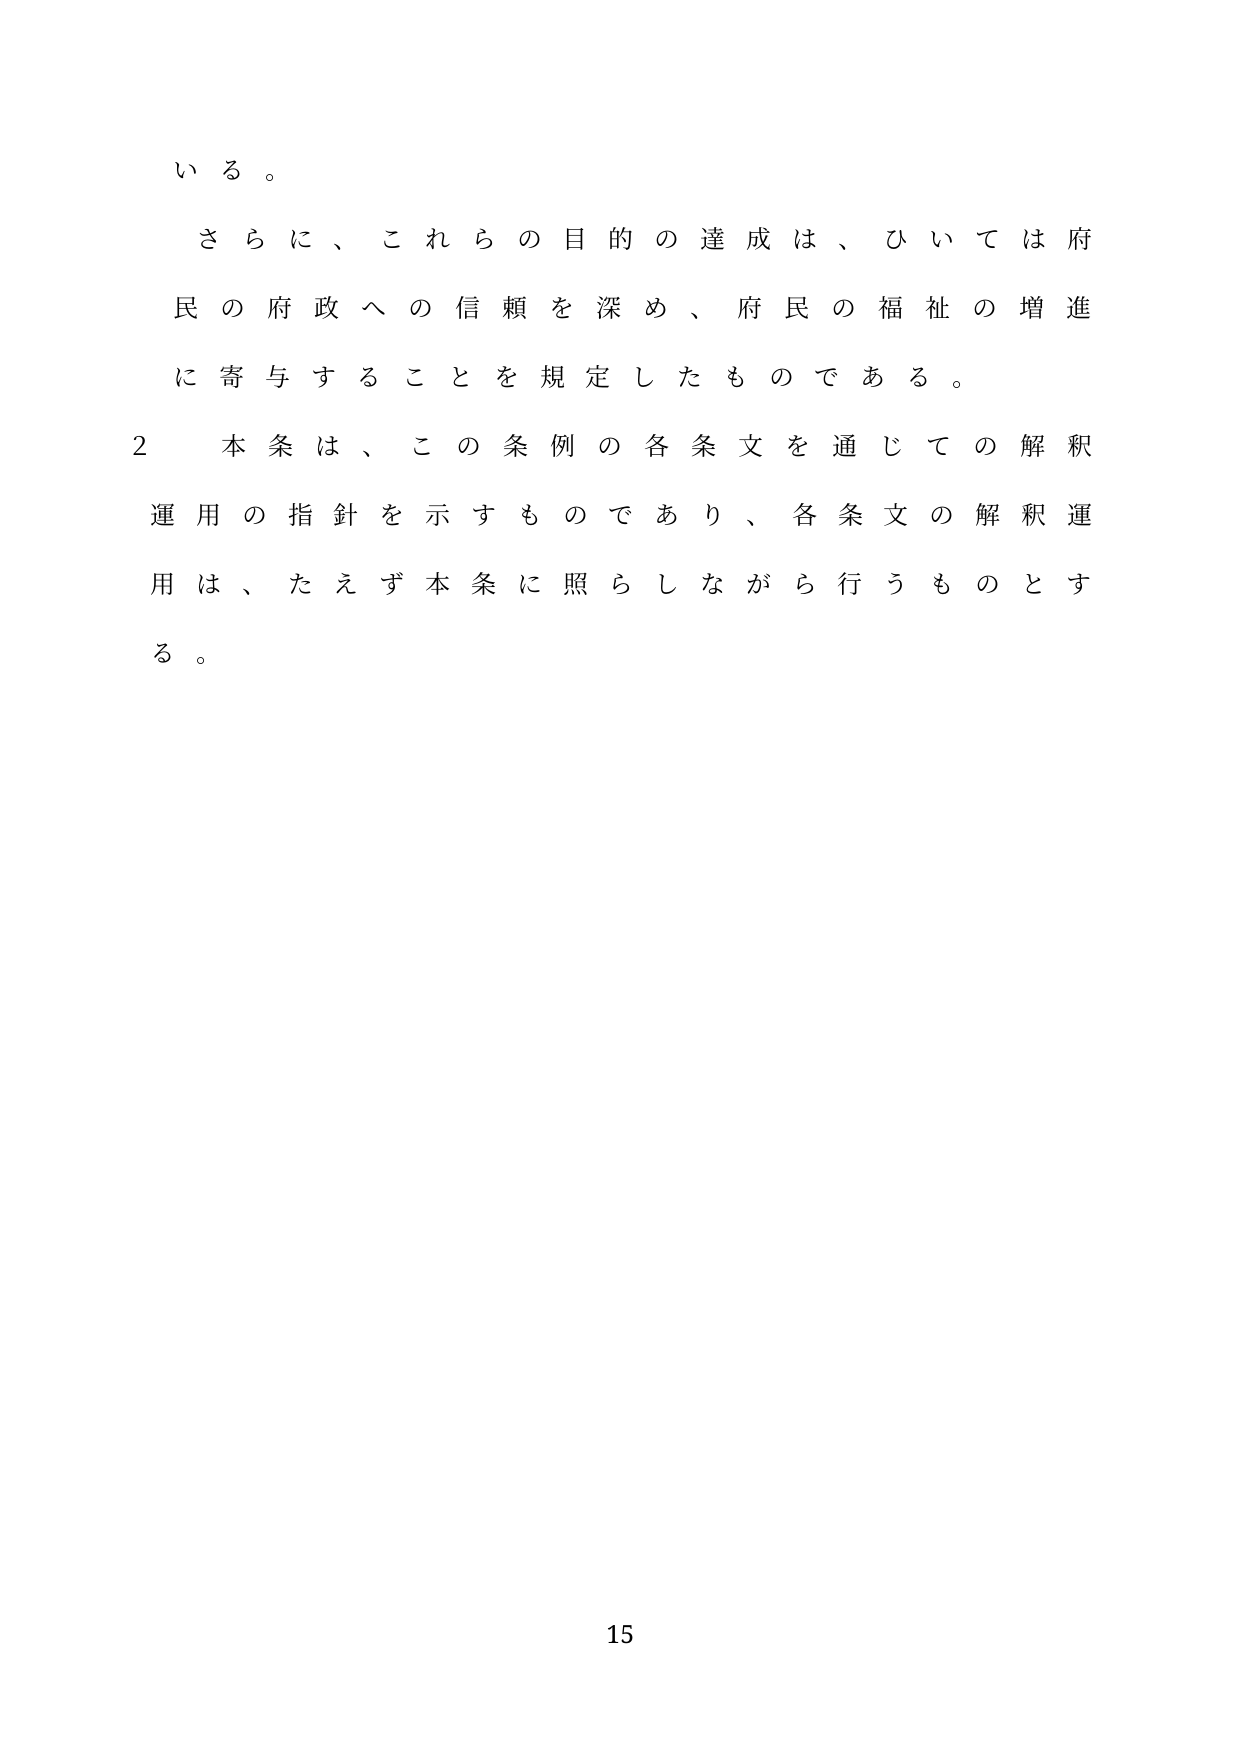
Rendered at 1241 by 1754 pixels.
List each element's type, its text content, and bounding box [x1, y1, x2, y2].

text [151, 134, 1113, 203]
text ２ 本条は、この条例の各条文を通じての解釈運用の指針を示すものであり、各条文の解釈運用は、たえず本条に照らしながら行うものとする。 [127, 410, 1113, 686]
text さらに、これらの目的の達成は、ひいては府民の府政への信頼を深め、府民の福祉の増進に寄与することを規定したものである。 [151, 203, 1113, 410]
